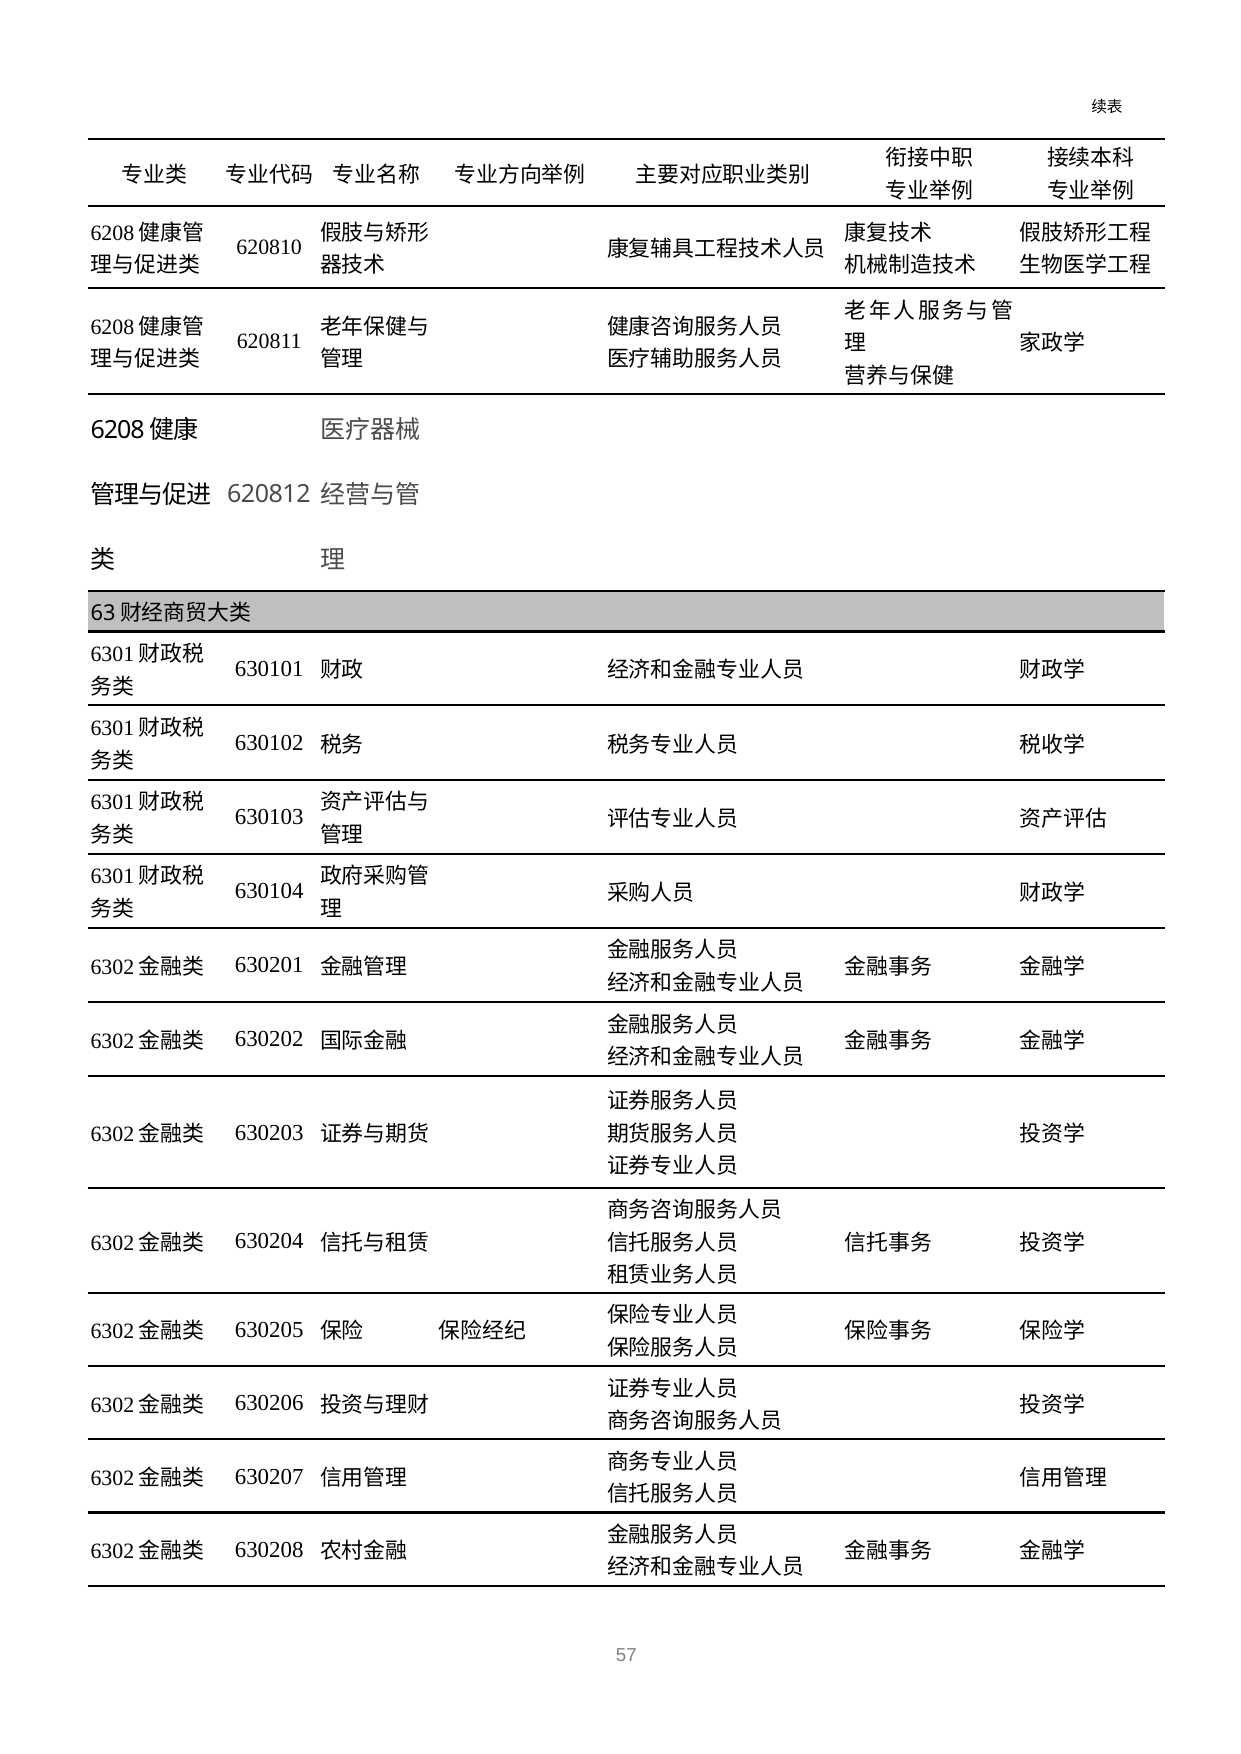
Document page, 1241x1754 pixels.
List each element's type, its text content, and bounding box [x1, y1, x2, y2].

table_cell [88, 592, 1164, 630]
table_header 专业代码 [221, 140, 317, 205]
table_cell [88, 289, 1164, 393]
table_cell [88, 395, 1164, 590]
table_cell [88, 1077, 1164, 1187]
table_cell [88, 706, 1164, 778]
table_header 专业名称 [317, 140, 435, 205]
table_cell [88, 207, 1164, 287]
table_header 主要对应职业类别 [604, 140, 842, 205]
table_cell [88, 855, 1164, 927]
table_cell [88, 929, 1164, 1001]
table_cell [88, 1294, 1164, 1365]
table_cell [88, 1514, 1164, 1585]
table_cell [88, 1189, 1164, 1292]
table_header 衔接中职 专业举例 [842, 140, 1017, 205]
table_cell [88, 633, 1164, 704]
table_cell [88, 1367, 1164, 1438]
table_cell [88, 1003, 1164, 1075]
table_header 接续本科 专业举例 [1017, 140, 1164, 205]
table_header 专业方向举例 [435, 140, 604, 205]
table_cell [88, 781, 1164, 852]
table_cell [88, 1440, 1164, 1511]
table_header 专业类 [88, 140, 221, 205]
